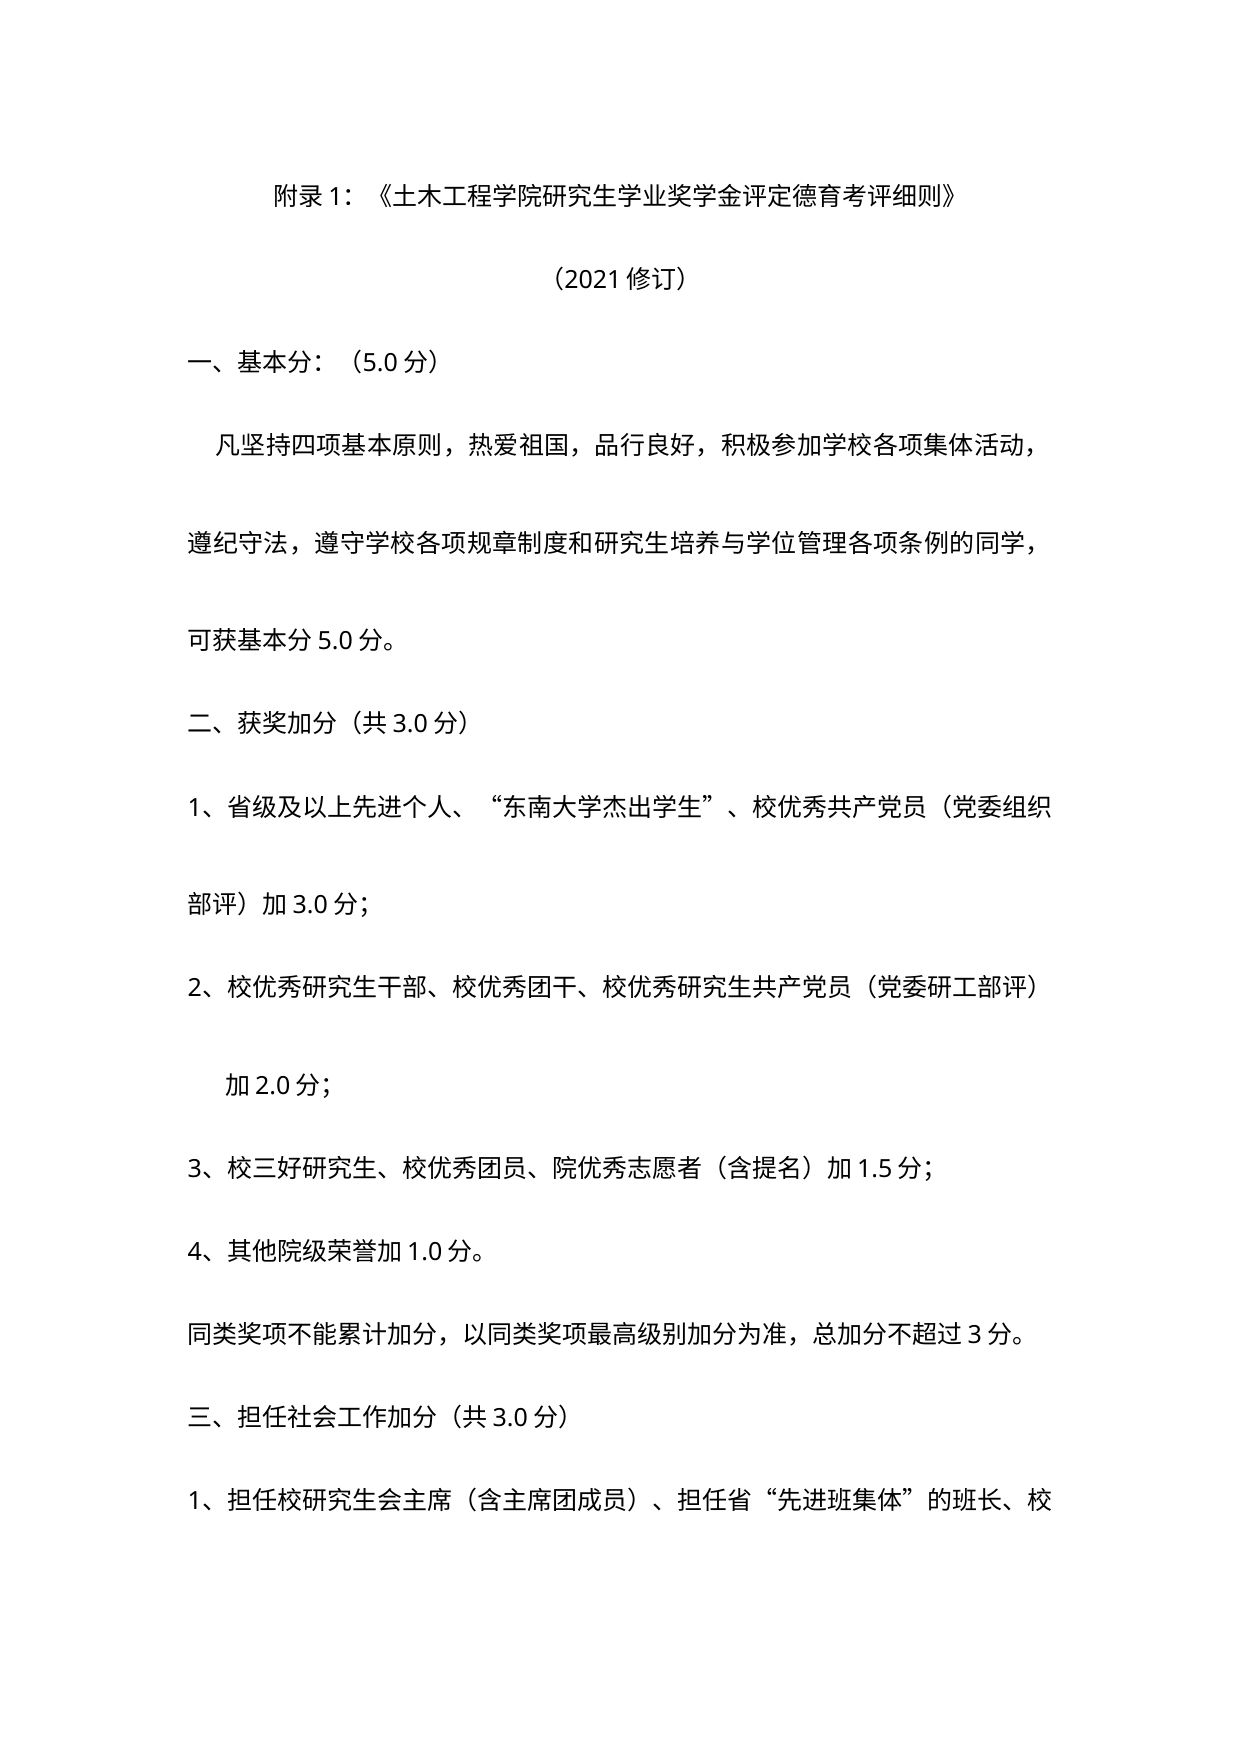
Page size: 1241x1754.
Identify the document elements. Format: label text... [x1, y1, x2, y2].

text 附录1：《土木工程学院研究生学业奖学金评定德育考评细则》 [187, 162, 1053, 227]
text 同类奖项不能累计加分，以同类奖项最高级别加分为准，总加分不超过3分。 [187, 1300, 1053, 1365]
text 4、其他院级荣誉加1.0分。 [187, 1217, 1053, 1282]
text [187, 1466, 1053, 1531]
text 二、获奖加分（共3.0分） [187, 689, 1053, 754]
text 凡坚持四项基本原则，热爱祖国，品行良好，积极参加学校各项集体活动，遵纪守法，遵守学校各项规章制度和研究生培养与学位管理各项条例的同学，可获基本分5.0分。 [187, 411, 1053, 671]
text 一、基本分：（5.0分） [187, 328, 1053, 393]
text 2、校优秀研究生干部、校优秀团干、校优秀研究生共产党员（党委研工部评）加2.0分； [187, 953, 1053, 1116]
text 1、省级及以上先进个人、“东南大学杰出学生”、校优秀共产党员（党委组织部评）加3.0分； [187, 773, 1053, 935]
text 3、校三好研究生、校优秀团员、院优秀志愿者（含提名）加1.5分； [187, 1134, 1053, 1199]
text 三、担任社会工作加分（共3.0分） [187, 1383, 1053, 1448]
text （2021修订） [187, 245, 1053, 310]
